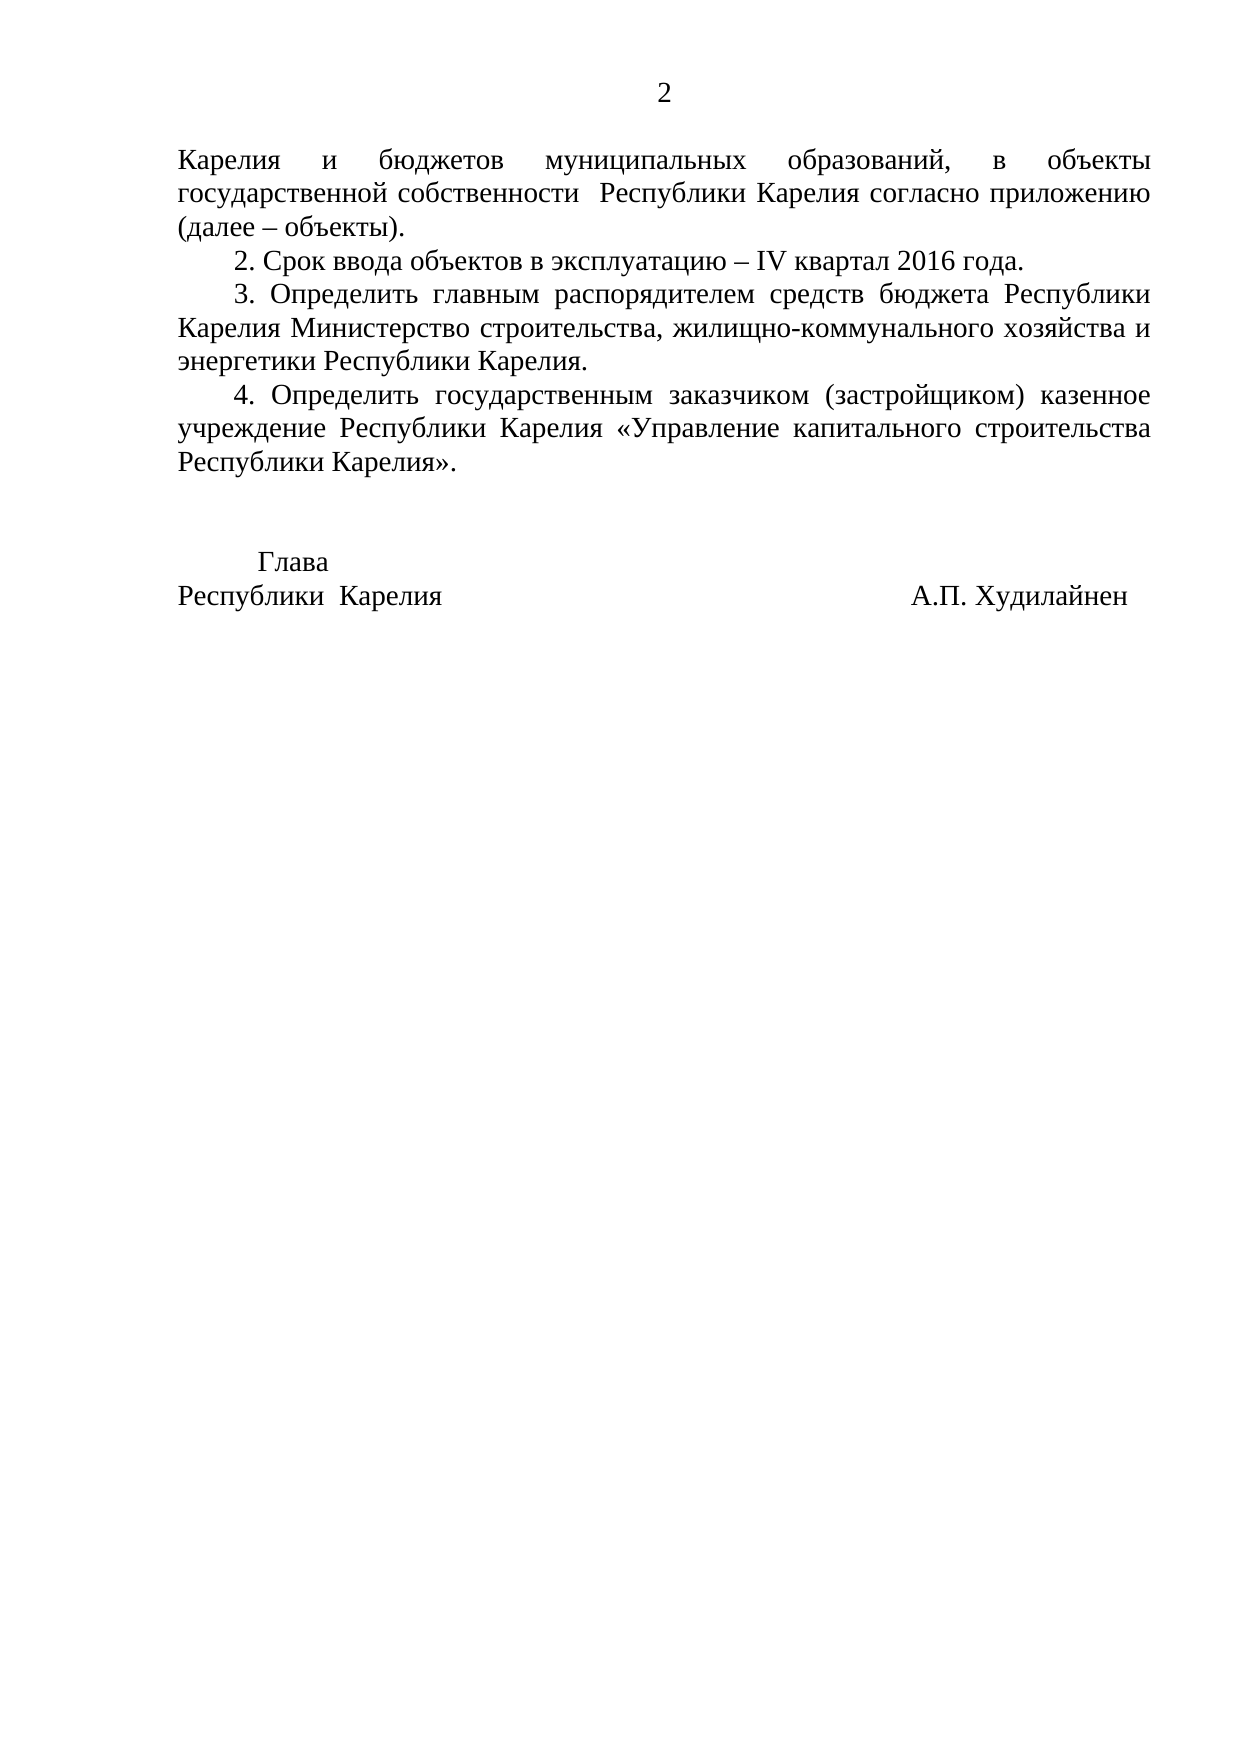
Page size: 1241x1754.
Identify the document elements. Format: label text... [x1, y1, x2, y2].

text Глава [177, 544, 1152, 578]
text 2. Срок ввода объектов в эксплуатацию – IV квартал 2016 года. [177, 243, 1152, 276]
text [177, 142, 1152, 243]
text 4. Определить государственным заказчиком (застройщиком) казенное учреждение Республики Карелия «Управление капитального строительства Республики Карелия». [177, 377, 1152, 477]
text Республики Карелия А.П. Худилайнен [177, 578, 1152, 612]
text 3. Определить главным распорядителем средств бюджета Республики Карелия Министерство строительства, жилищно-коммунального хозяйства и энергетики Республики Карелия. [177, 276, 1152, 377]
